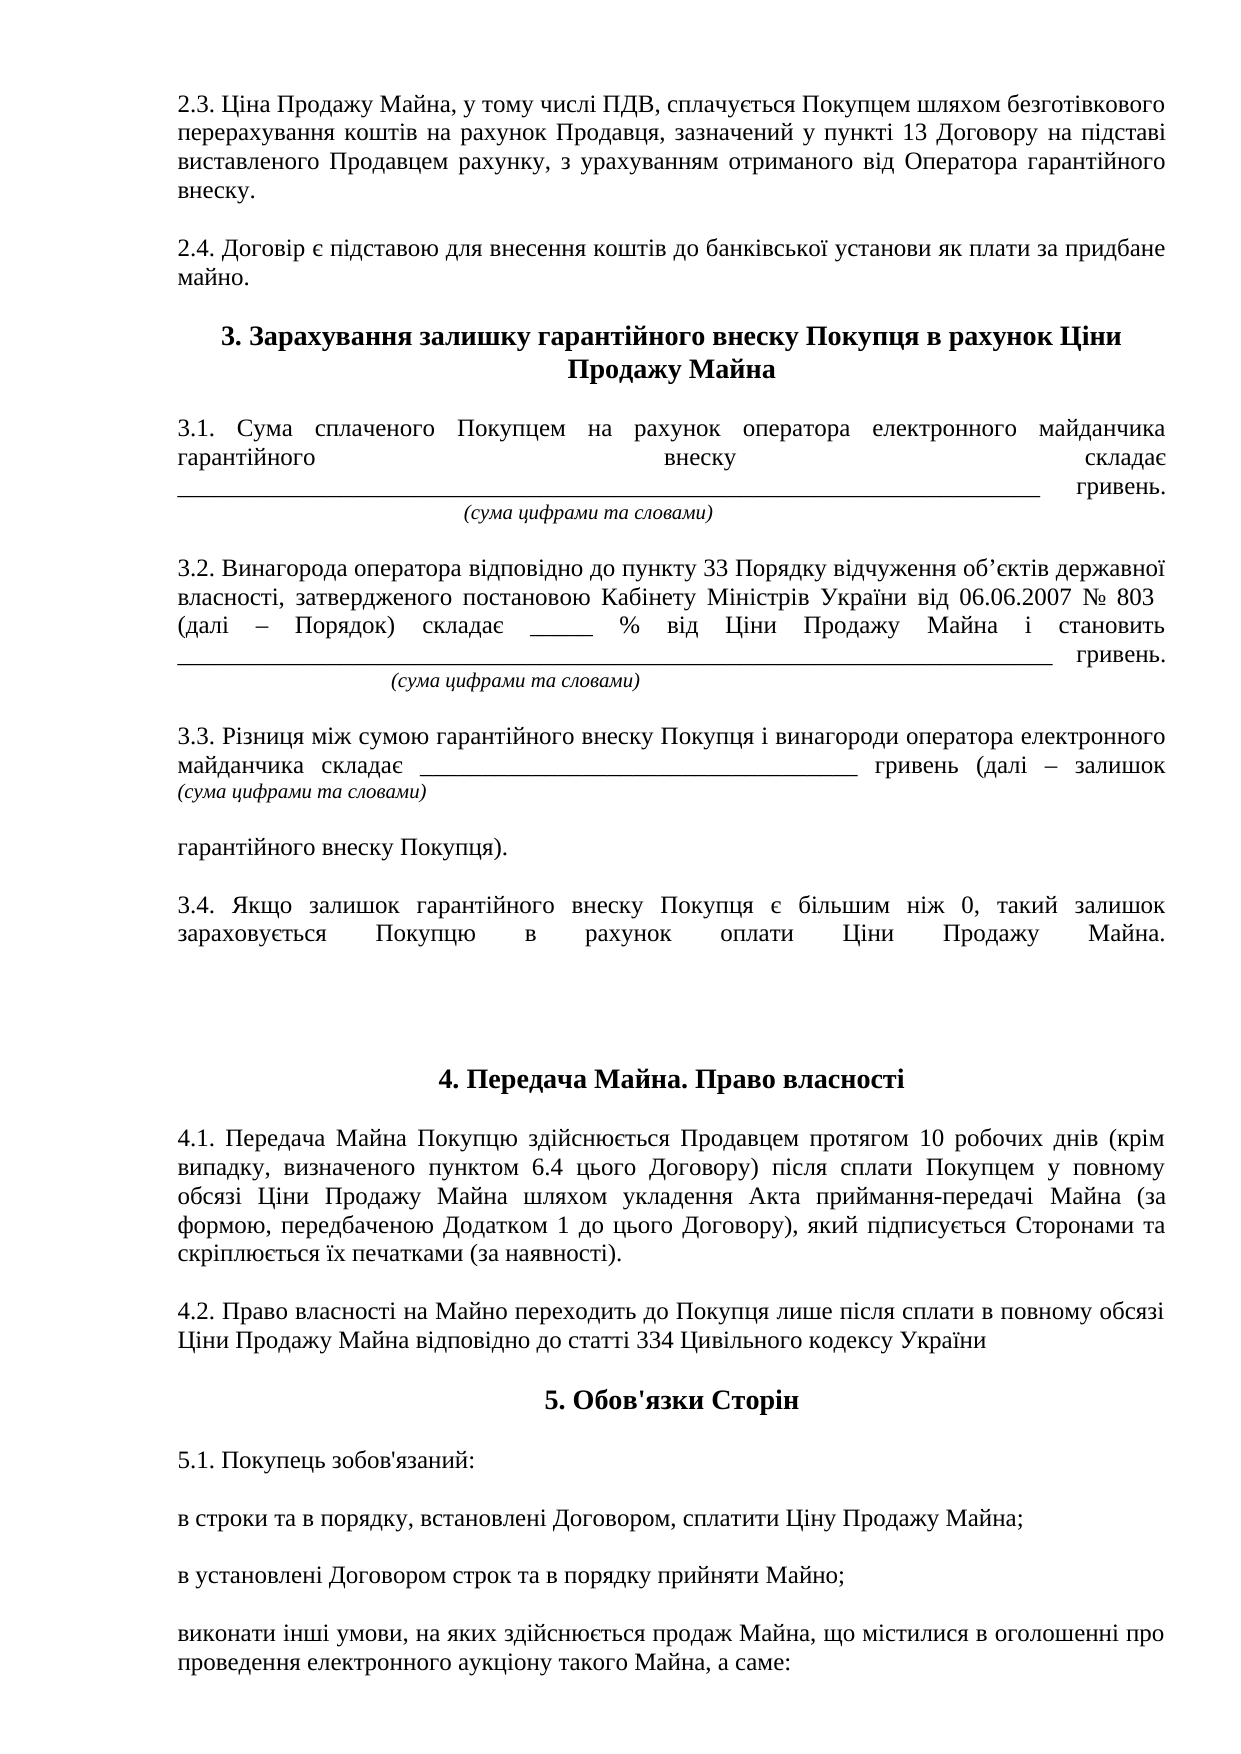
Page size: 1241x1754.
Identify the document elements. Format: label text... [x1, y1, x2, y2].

text 3.2. Винагорода оператора відповідно до пункту 33 Порядку відчуження об’єктів державної власності, затвердженого постановою Кабінету Міністрів України від 06.06.2007 № 803 (далі – Порядок) складає _____ % від Ціни Продажу Майна і становить ______________________________________________________________________ гривень. (сума цифрами та словами) [177, 553, 1166, 692]
text 4. Передача Майна. Право власності [177, 1062, 1166, 1094]
text в установлені Договором строк та в порядку прийняти Майно; [177, 1561, 1166, 1589]
text 3. Зарахування залишку гарантійного внеску Покупця в рахунок Ціни Продажу Майна [177, 319, 1166, 384]
text 2.4. Договір є підставою для внесення коштів до банківської установи як плати за придбане майно. [177, 233, 1166, 290]
text 4.1. Передача Майна Покупцю здійснюється Продавцем протягом 10 робочих днів (крім випадку, визначеного пунктом 6.4 цього Договору) після сплати Покупцем у повному обсязі Ціни Продажу Майна шляхом укладення Акта приймання-передачі Майна (за формою, передбаченою Додатком 1 до цього Договору), який підписується Сторонами та скріплюється їх печатками (за наявності). [177, 1123, 1166, 1267]
text 5. Обов'язки Сторін [177, 1383, 1166, 1416]
text в строки та в порядку, встановлені Договором, сплатити Ціну Продажу Майна; [177, 1503, 1166, 1531]
text 3.4. Якщо залишок гарантійного внеску Покупця є більшим ніж 0, такий залишок зараховується Покупцю в рахунок оплати Ціни Продажу Майна. [177, 890, 1166, 975]
text 4.2. Право власності на Майно переходить до Покупця лише після сплати в повному обсязі Ціни Продажу Майна відповідно до статті 334 Цивільного кодексу України [177, 1296, 1166, 1354]
text 3.1. Сума сплаченого Покупцем на рахунок оператора електронного майданчика гарантійного внеску складає _____________________________________________________________________ гривень. (сума цифрами та словами) [177, 413, 1166, 524]
text гарантійного внеску Покупця). [177, 832, 1166, 861]
text 2.3. Ціна Продажу Майна, у тому числі ПДВ, сплачується Покупцем шляхом безготівкового перерахування коштів на рахунок Продавця, зазначений у пункті 13 Договору на підставі виставленого Продавцем рахунку, з урахуванням отриманого від Оператора гарантійного внеску. [177, 89, 1166, 204]
text виконати інші умови, на яких здійснюється продаж Майна, що містилися в оголошенні про проведення електронного аукціону такого Майна, а саме: [177, 1618, 1166, 1676]
text 5.1. Покупець зобов'язаний: [177, 1445, 1166, 1473]
text 3.3. Різниця між сумою гарантійного внеску Покупця і винагороди оператора електронного майданчика складає ___________________________________ гривень (далі – залишок (сума цифрами та словами) [177, 721, 1166, 803]
